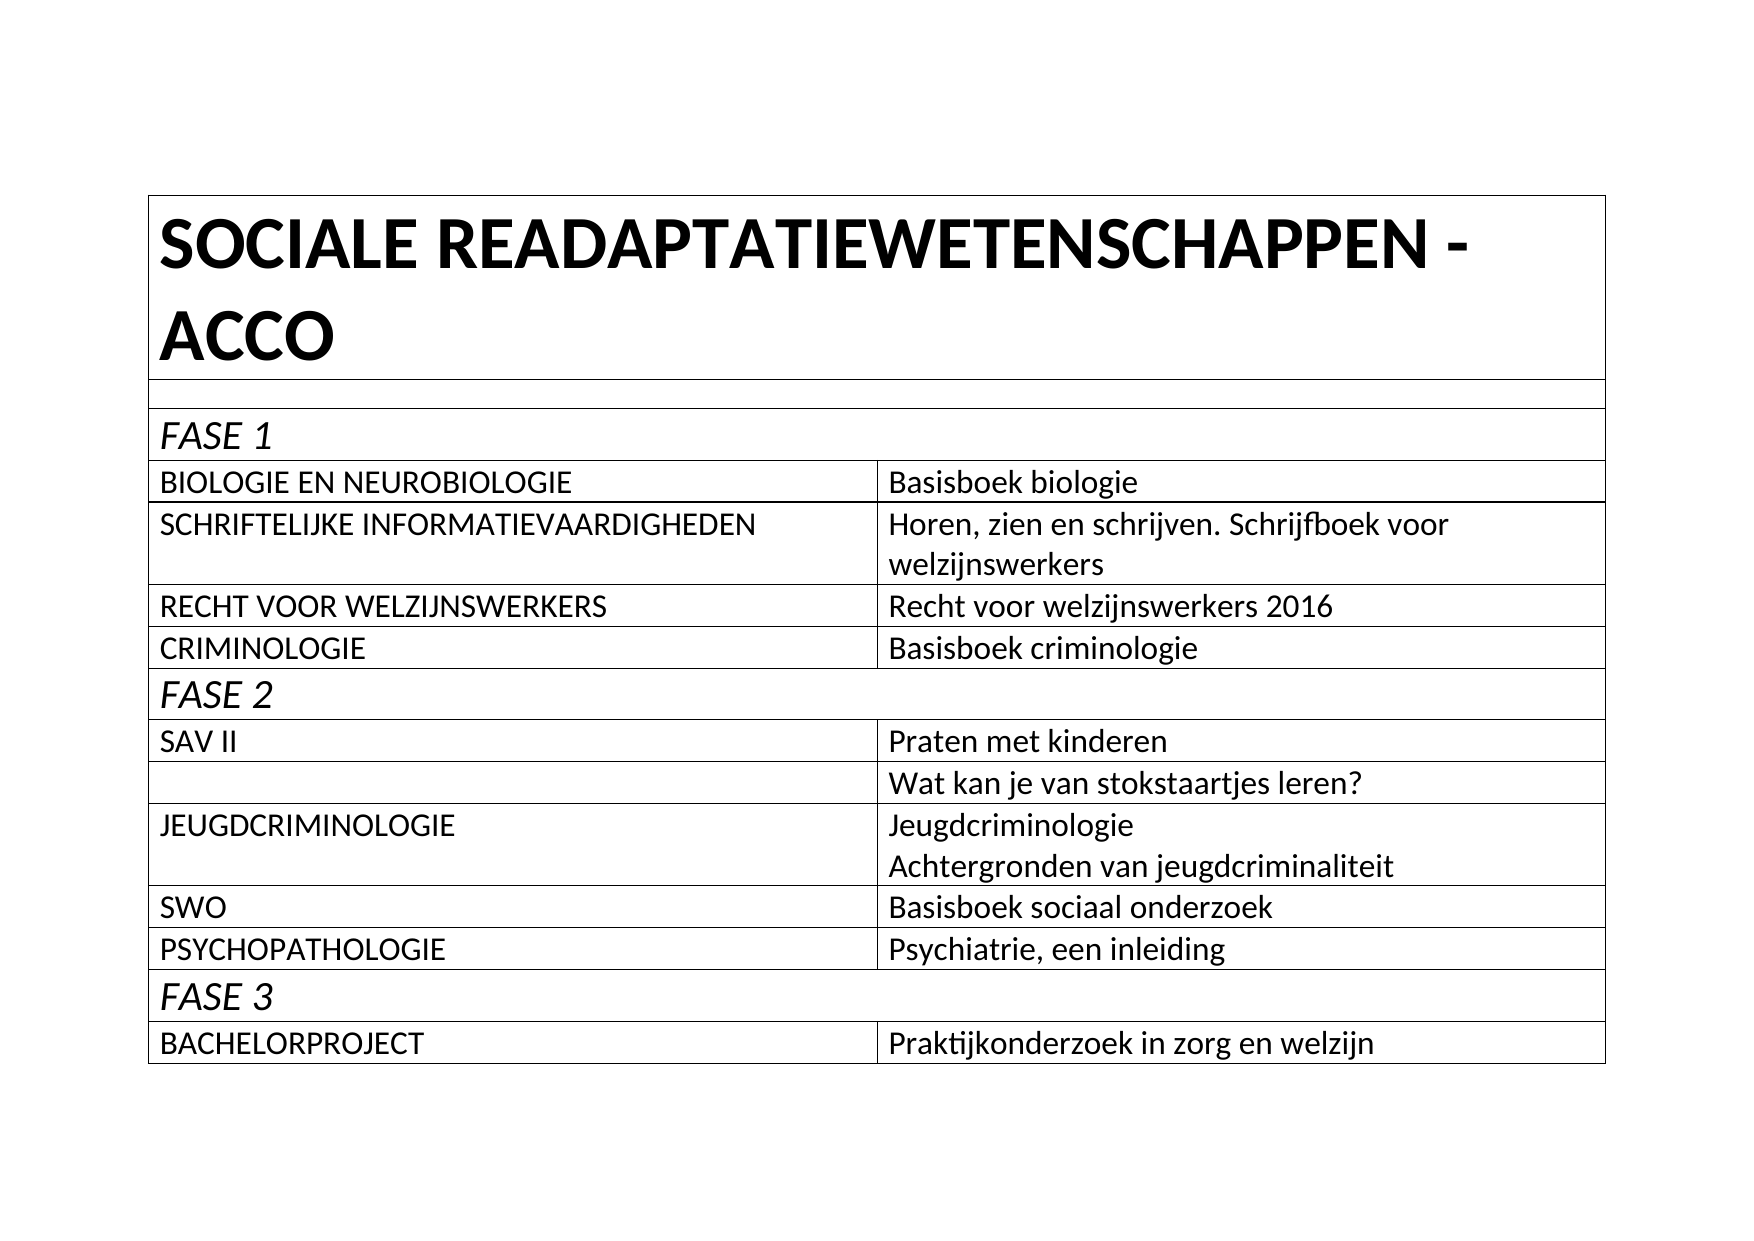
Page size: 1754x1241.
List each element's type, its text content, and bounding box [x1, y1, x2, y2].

table_cell Wat kan je van stokstaartjes leren? [878, 762, 1605, 803]
table_cell BACHELORPROJECT [149, 1022, 877, 1063]
table_cell Basisboek biologie [878, 461, 1605, 501]
table_cell Horen, zien en schrijven. Schrijfboek voor welzijnswerkers [878, 503, 1605, 584]
table_header SOCIALE READAPTATIEWETENSCHAPPEN - ACCO [149, 196, 1605, 379]
table_cell Psychiatrie, een inleiding [878, 928, 1605, 969]
table_cell FASE 1 [149, 409, 1605, 460]
table_cell PSYCHOPATHOLOGIE [149, 928, 877, 969]
table_cell JEUGDCRIMINOLOGIE [149, 804, 877, 885]
table_cell RECHT VOOR WELZIJNSWERKERS [149, 585, 877, 626]
table_cell SAV II [149, 720, 877, 761]
table_cell [149, 762, 877, 803]
table_cell SCHRIFTELIJKE INFORMATIEVAARDIGHEDEN [149, 503, 877, 584]
table_cell BIOLOGIE EN NEUROBIOLOGIE [149, 461, 877, 501]
table_cell FASE 3 [149, 970, 1605, 1021]
table_cell SWO [149, 886, 877, 927]
table_cell CRIMINOLOGIE [149, 627, 877, 667]
table_cell Praktijkonderzoek in zorg en welzijn [878, 1022, 1605, 1063]
table_cell Jeugdcriminologie Achtergronden van jeugdcriminaliteit [878, 804, 1605, 885]
table_cell Recht voor welzijnswerkers 2016 [878, 585, 1605, 626]
table_cell Basisboek criminologie [878, 627, 1605, 667]
table_cell Basisboek sociaal onderzoek [878, 886, 1605, 927]
table_cell FASE 2 [149, 669, 1605, 719]
table_cell Praten met kinderen [878, 720, 1605, 761]
table_cell [149, 380, 1605, 408]
